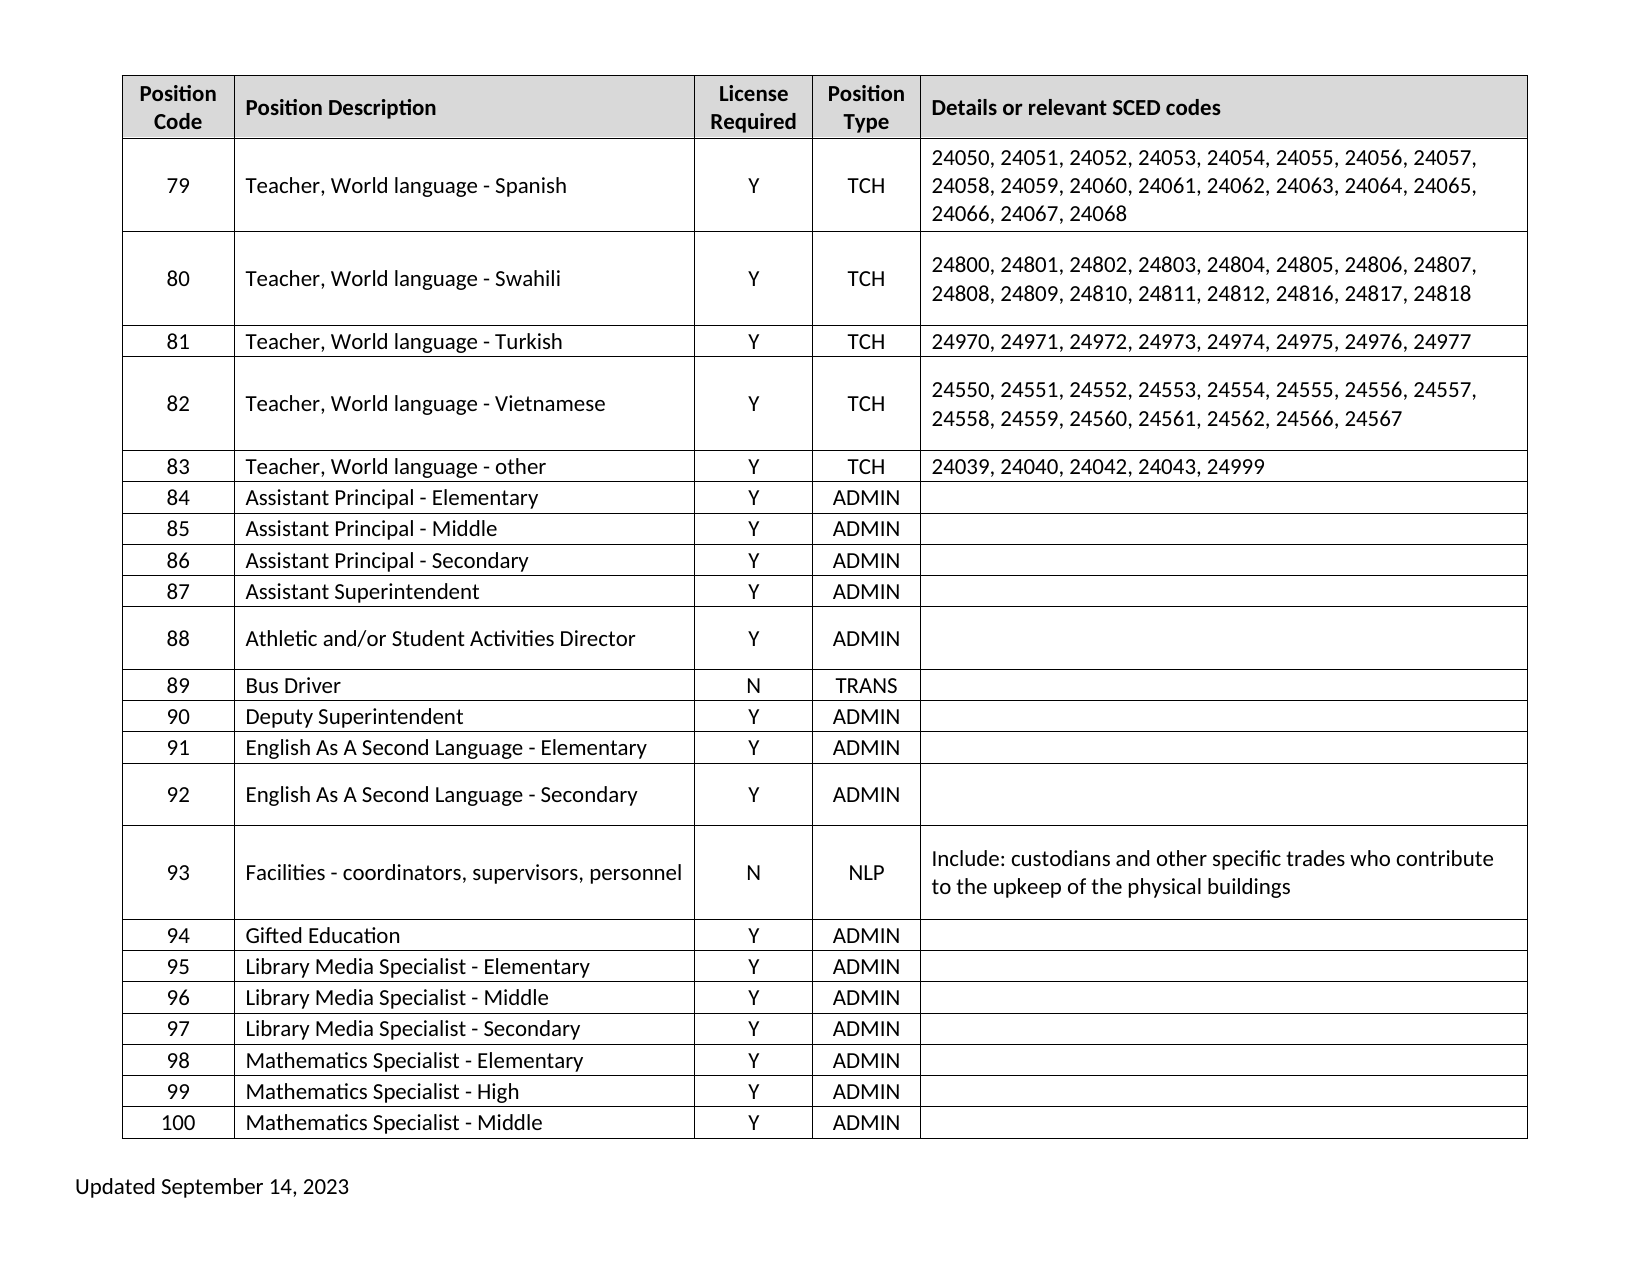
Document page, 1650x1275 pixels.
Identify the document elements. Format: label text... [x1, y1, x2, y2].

table_cell Facilities - coordinators, supervisors, personnel [235, 826, 694, 919]
table_cell Y [695, 232, 812, 325]
table_cell 81 [123, 326, 234, 356]
table_cell 93 [123, 826, 234, 919]
table_cell N [695, 670, 812, 700]
table_cell Y [695, 1107, 812, 1137]
table_cell N [695, 826, 812, 919]
table_cell 83 [123, 451, 234, 481]
table_cell TCH [813, 451, 920, 481]
table_cell TCH [813, 326, 920, 356]
table_cell Library Media Specialist - Middle [235, 982, 694, 1012]
table_cell Y [695, 701, 812, 731]
table_cell [921, 951, 1527, 981]
table_cell TCH [813, 232, 920, 325]
table_cell [921, 701, 1527, 731]
table_cell Mathematics Specialist - High [235, 1076, 694, 1106]
table_cell ADMIN [813, 701, 920, 731]
table_cell English As A Second Language - Elementary [235, 732, 694, 762]
table_cell [921, 545, 1527, 575]
table_cell 87 [123, 576, 234, 606]
table_cell [921, 482, 1527, 512]
table_cell [921, 1107, 1527, 1137]
table_cell ADMIN [813, 545, 920, 575]
table_cell Y [695, 545, 812, 575]
table_cell 79 [123, 139, 234, 231]
table_header Position Description [235, 76, 694, 137]
table_cell 88 [123, 607, 234, 669]
table_cell ADMIN [813, 951, 920, 981]
table_cell ADMIN [813, 1045, 920, 1075]
table_cell Y [695, 1045, 812, 1075]
table_cell [921, 607, 1527, 669]
table_cell ADMIN [813, 982, 920, 1012]
table_cell Y [695, 357, 812, 450]
table_cell 90 [123, 701, 234, 731]
table_cell 94 [123, 920, 234, 950]
table_cell Y [695, 482, 812, 512]
table_cell Library Media Specialist - Elementary [235, 951, 694, 981]
table_cell 84 [123, 482, 234, 512]
table_cell Y [695, 982, 812, 1012]
table_cell 95 [123, 951, 234, 981]
table_cell 89 [123, 670, 234, 700]
table_cell [921, 1076, 1527, 1106]
table_cell Y [695, 920, 812, 950]
table_cell [921, 982, 1527, 1012]
table_cell 24550, 24551, 24552, 24553, 24554, 24555, 24556, 24557, 24558, 24559, 24560, 24561, 24562, 24566, 24567 [921, 357, 1527, 450]
table_cell [921, 764, 1527, 825]
table_cell Deputy Superintendent [235, 701, 694, 731]
table_cell [921, 576, 1527, 606]
table_header Position Code [123, 76, 234, 137]
table_cell Y [695, 451, 812, 481]
table_cell ADMIN [813, 732, 920, 762]
table_cell 24050, 24051, 24052, 24053, 24054, 24055, 24056, 24057, 24058, 24059, 24060, 24061, 24062, 24063, 24064, 24065, 24066, 24067, 24068 [921, 139, 1527, 231]
table_cell Mathematics Specialist - Elementary [235, 1045, 694, 1075]
table_cell TCH [813, 139, 920, 231]
table_cell Teacher, World language - Spanish [235, 139, 694, 231]
table_cell ADMIN [813, 607, 920, 669]
table_cell Assistant Principal - Secondary [235, 545, 694, 575]
table_cell Y [695, 576, 812, 606]
table_cell 24800, 24801, 24802, 24803, 24804, 24805, 24806, 24807, 24808, 24809, 24810, 24811, 24812, 24816, 24817, 24818 [921, 232, 1527, 325]
table_cell Y [695, 607, 812, 669]
table_cell ADMIN [813, 576, 920, 606]
table_cell Y [695, 732, 812, 762]
table_cell 100 [123, 1107, 234, 1137]
table_cell Teacher, World language - other [235, 451, 694, 481]
table_cell ADMIN [813, 1076, 920, 1106]
table_cell English As A Second Language - Secondary [235, 764, 694, 825]
table_cell 85 [123, 514, 234, 544]
table_cell Y [695, 764, 812, 825]
table_cell TRANS [813, 670, 920, 700]
table_cell Y [695, 951, 812, 981]
table_header License Required [695, 76, 812, 137]
table_cell Y [695, 514, 812, 544]
table_cell Y [695, 139, 812, 231]
table_cell Assistant Principal - Elementary [235, 482, 694, 512]
table_cell TCH [813, 357, 920, 450]
table_cell [921, 670, 1527, 700]
table_cell Library Media Specialist - Secondary [235, 1014, 694, 1044]
table_cell ADMIN [813, 764, 920, 825]
table_cell NLP [813, 826, 920, 919]
table_cell 99 [123, 1076, 234, 1106]
table_cell 98 [123, 1045, 234, 1075]
table_cell ADMIN [813, 920, 920, 950]
table_cell Gifted Education [235, 920, 694, 950]
table_cell Y [695, 1014, 812, 1044]
table_cell 91 [123, 732, 234, 762]
table_cell Y [695, 1076, 812, 1106]
table_cell 80 [123, 232, 234, 325]
table_cell [921, 1045, 1527, 1075]
table_cell ADMIN [813, 1014, 920, 1044]
table_cell [921, 514, 1527, 544]
table_cell ADMIN [813, 1107, 920, 1137]
table_header Details or relevant SCED codes [921, 76, 1527, 137]
table_cell 86 [123, 545, 234, 575]
table_cell Athletic and/or Student Activities Director [235, 607, 694, 669]
table_cell Assistant Principal - Middle [235, 514, 694, 544]
table_cell 92 [123, 764, 234, 825]
table_cell 24970, 24971, 24972, 24973, 24974, 24975, 24976, 24977 [921, 326, 1527, 356]
table_cell [921, 1014, 1527, 1044]
table_cell 96 [123, 982, 234, 1012]
table_cell Assistant Superintendent [235, 576, 694, 606]
table_cell 82 [123, 357, 234, 450]
table_cell Teacher, World language - Vietnamese [235, 357, 694, 450]
table_cell 97 [123, 1014, 234, 1044]
table_cell ADMIN [813, 482, 920, 512]
table_header Position Type [813, 76, 920, 137]
table_cell Y [695, 326, 812, 356]
table_cell Teacher, World language - Turkish [235, 326, 694, 356]
table_cell Mathematics Specialist - Middle [235, 1107, 694, 1137]
table_cell 24039, 24040, 24042, 24043, 24999 [921, 451, 1527, 481]
table_cell Bus Driver [235, 670, 694, 700]
table_cell Teacher, World language - Swahili [235, 232, 694, 325]
table_cell Include: custodians and other specific trades who contribute to the upkeep of the physical buildings [921, 826, 1527, 919]
table_cell [921, 732, 1527, 762]
table_cell ADMIN [813, 514, 920, 544]
table_cell [921, 920, 1527, 950]
